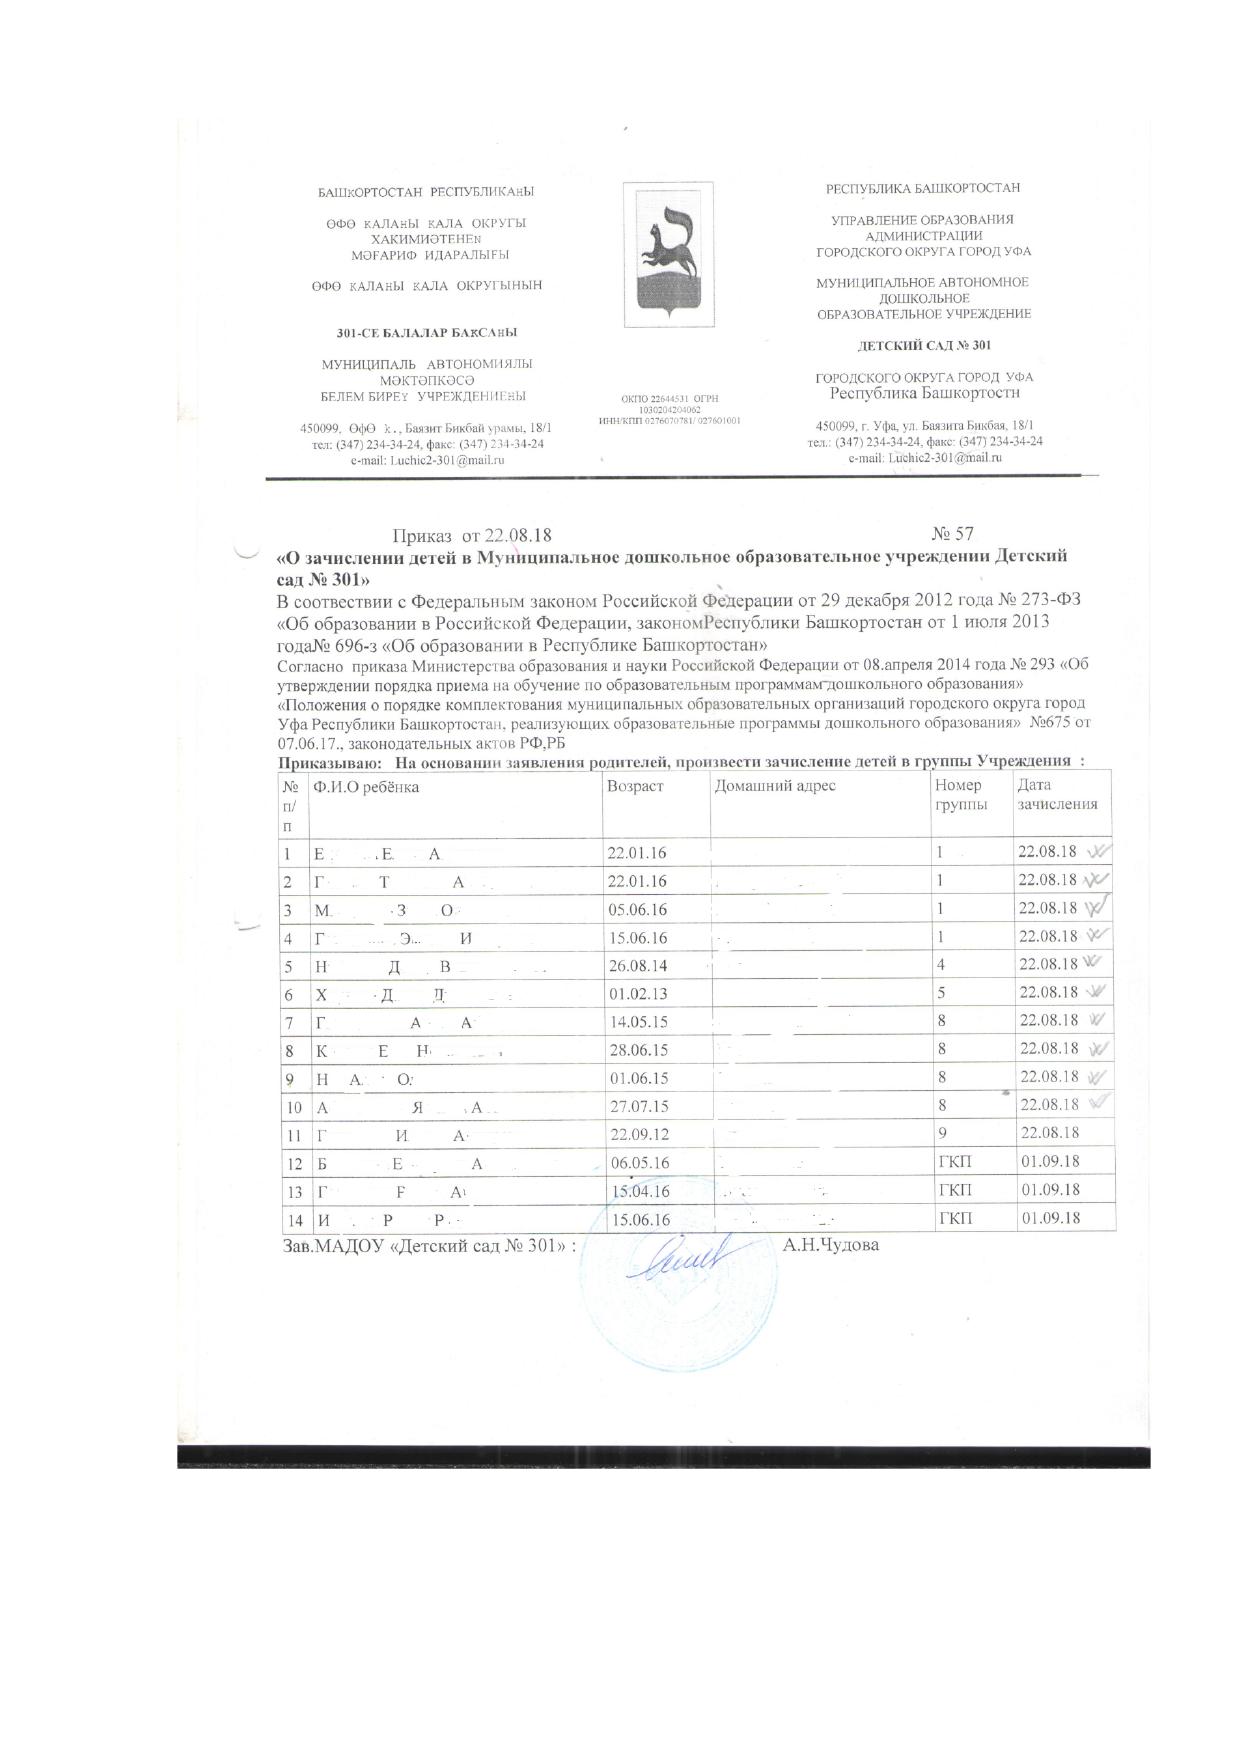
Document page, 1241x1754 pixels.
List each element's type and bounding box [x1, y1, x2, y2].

picture [177, 118, 1151, 1469]
